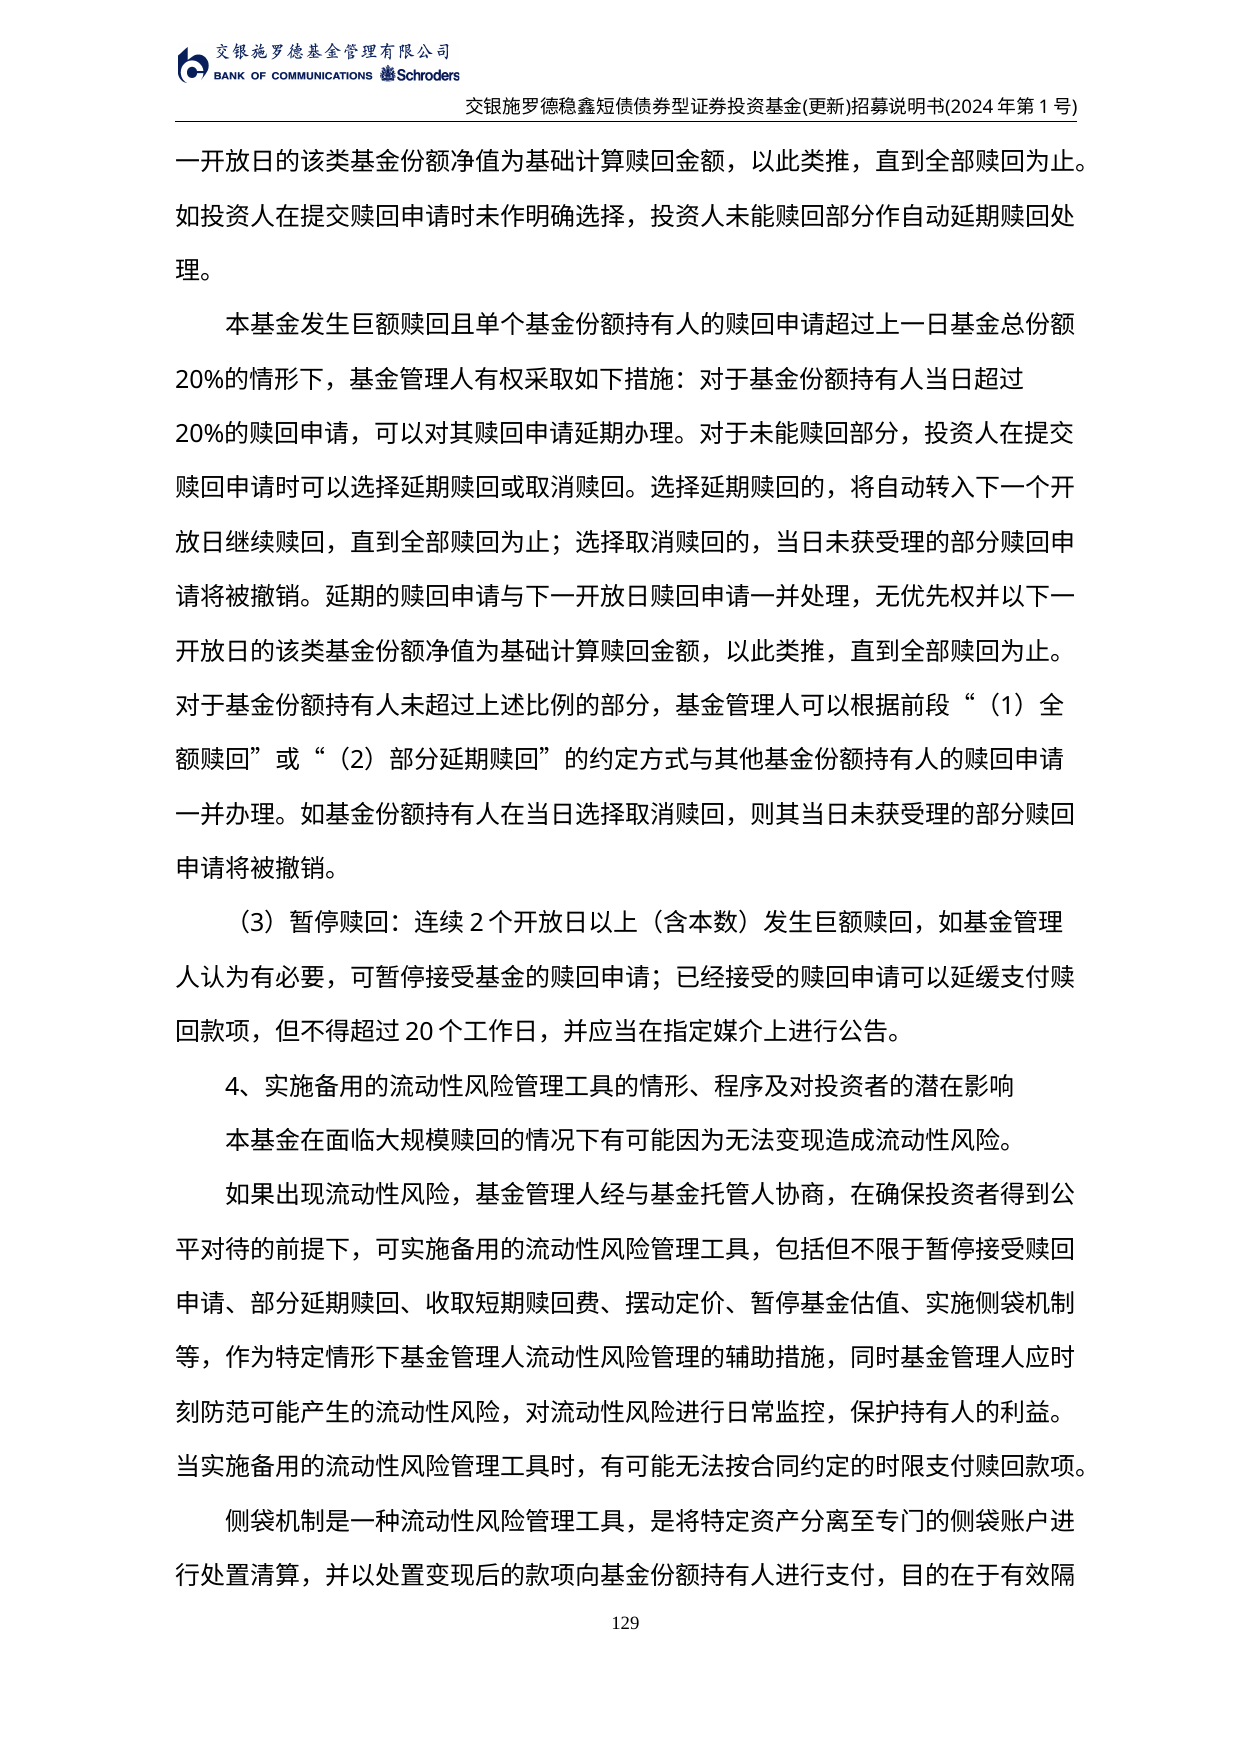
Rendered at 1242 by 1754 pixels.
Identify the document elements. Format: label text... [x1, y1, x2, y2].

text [175, 1501, 1077, 1592]
text （3）暂停赎回：连续2个开放日以上（含本数）发生巨额赎回，如基金管理人认为有必要，可暂停接受基金的赎回申请；已经接受的赎回申请可以延缓支付赎回款项，但不得超过20个工作日，并应当在指定媒介上进行公告。 [175, 903, 1077, 1048]
text 本基金在面临大规模赎回的情况下有可能因为无法变现造成流动性风险。 [175, 1120, 1077, 1157]
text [175, 142, 1077, 287]
text 本基金发生巨额赎回且单个基金份额持有人的赎回申请超过上一日基金总份额20%的情形下，基金管理人有权采取如下措施：对于基金份额持有人当日超过20%的赎回申请，可以对其赎回申请延期办理。对于未能赎回部分，投资人在提交赎回申请时可以选择延期赎回或取消赎回。选择延期赎回的，将自动转入下一个开放日继续赎回，直到全部赎回为止；选择取消赎回的，当日未获受理的部分赎回申请将被撤销。延期的赎回申请与下一开放日赎回申请一并处理，无优先权并以下一开放日的该类基金份额净值为基础计算赎回金额，以此类推，直到全部赎回为止。对于基金份额持有人未超过上述比例的部分，基金管理人可以根据前段“（1）全额赎回”或“（2）部分延期赎回”的约定方式与其他基金份额持有人的赎回申请一并办理。如基金份额持有人在当日选择取消赎回，则其当日未获受理的部分赎回申请将被撤销。 [175, 305, 1077, 885]
text 如果出现流动性风险，基金管理人经与基金托管人协商，在确保投资者得到公平对待的前提下，可实施备用的流动性风险管理工具，包括但不限于暂停接受赎回申请、部分延期赎回、收取短期赎回费、摆动定价、暂停基金估值、实施侧袋机制等，作为特定情形下基金管理人流动性风险管理的辅助措施，同时基金管理人应时刻防范可能产生的流动性风险，对流动性风险进行日常监控，保护持有人的利益。当实施备用的流动性风险管理工具时，有可能无法按合同约定的时限支付赎回款项。 [175, 1175, 1077, 1483]
picture [178, 43, 460, 83]
text 4、实施备用的流动性风险管理工具的情形、程序及对投资者的潜在影响 [175, 1066, 1077, 1102]
